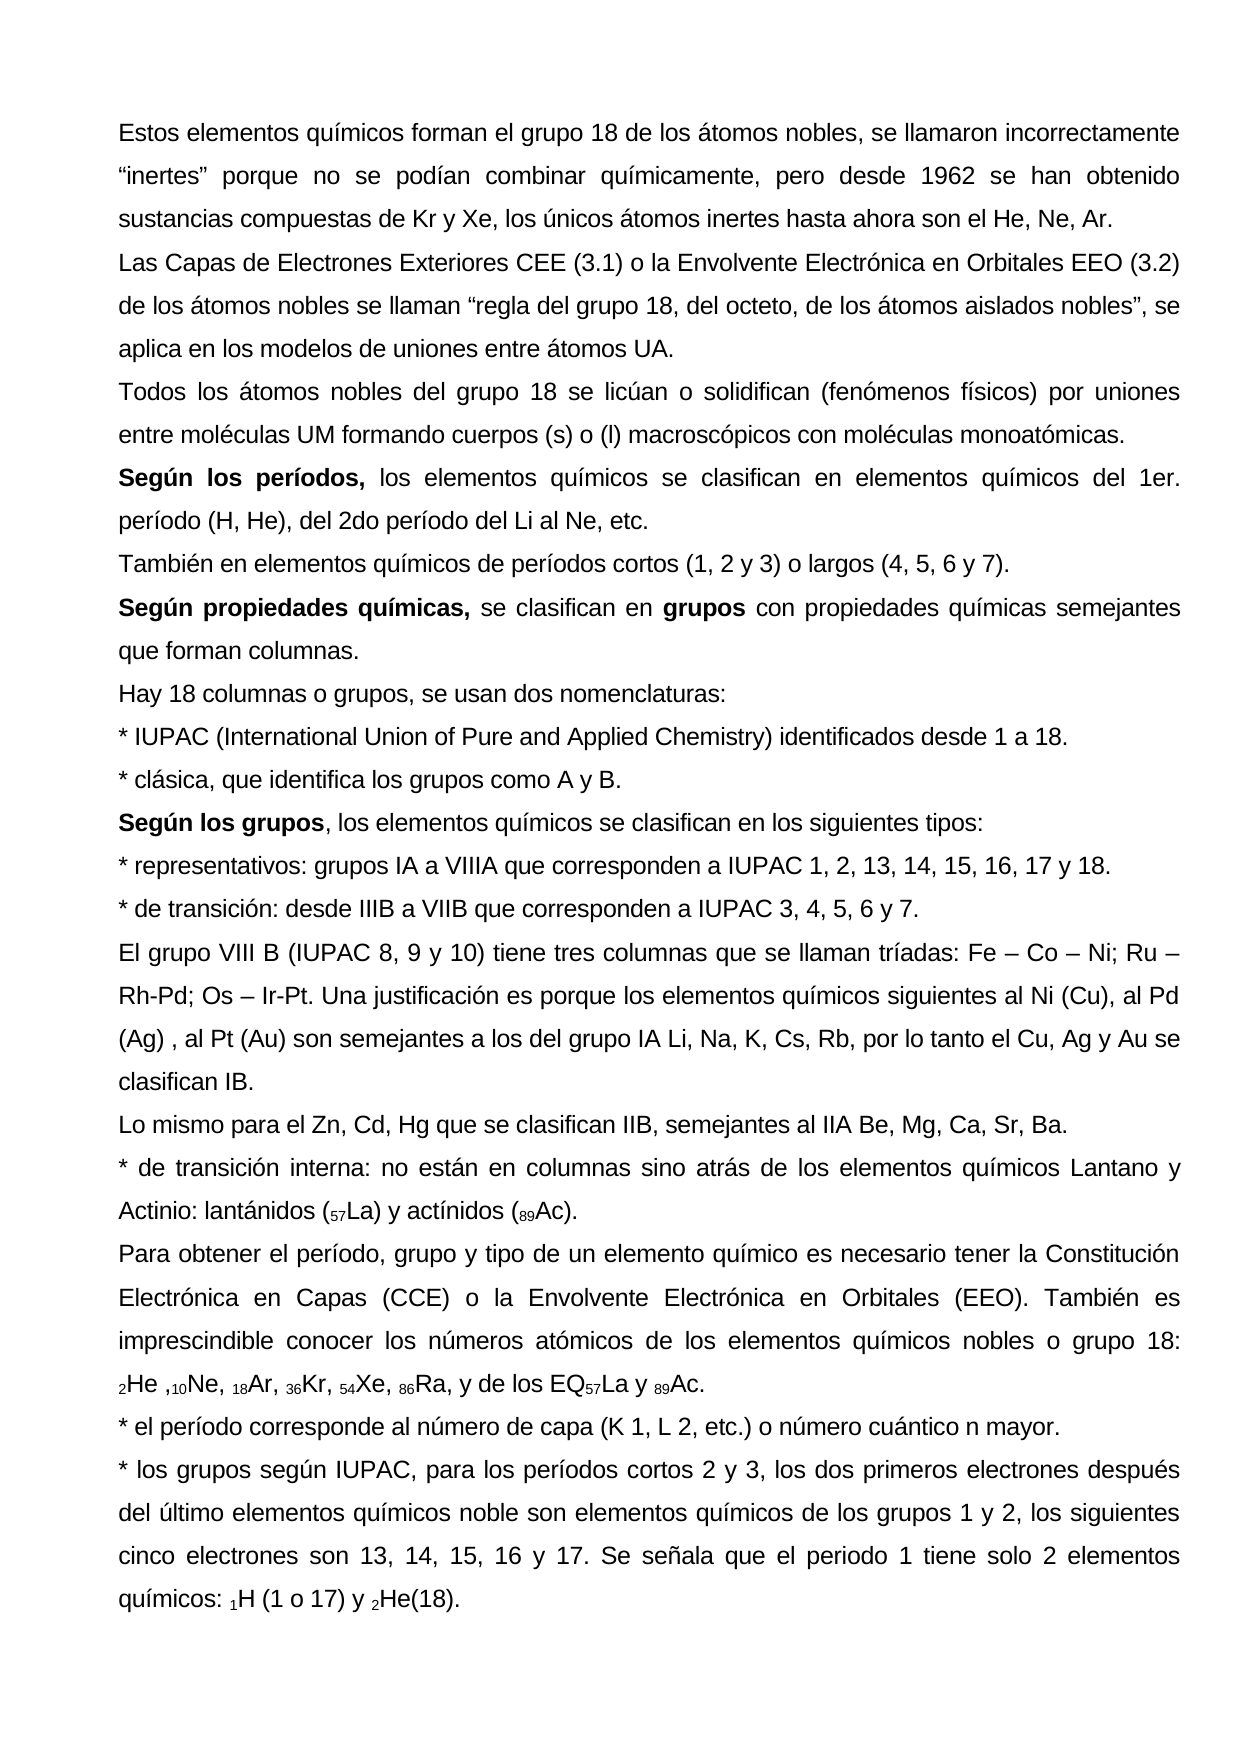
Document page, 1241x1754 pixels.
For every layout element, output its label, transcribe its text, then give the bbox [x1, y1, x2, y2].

text Según los grupos, los elementos químicos se clasifican en los siguientes tipos: [118, 808, 1181, 837]
text * de transición interna: no están en columnas sino atrás de los elementos químicos Lantano y Actinio: lantánidos (57La) y actínidos (89Ac). [118, 1153, 1181, 1225]
text Estos elementos químicos forman el grupo 18 de los átomos nobles, se llamaron incorrectamente “inertes” porque no se podían combinar químicamente, pero desde 1962 se han obtenido sustancias compuestas de Kr y Xe, los únicos átomos inertes hasta ahora son el He, Ne, Ar. [118, 118, 1181, 233]
text * IUPAC (International Union of Pure and Applied Chemistry) identificados desde 1 a 18. [118, 722, 1181, 751]
text * representativos: grupos IA a VIIIA que corresponden a IUPAC 1, 2, 13, 14, 15, 16, 17 y 18. [118, 851, 1181, 880]
text * los grupos según IUPAC, para los períodos cortos 2 y 3, los dos primeros electrones después del último elementos químicos noble son elementos químicos de los grupos 1 y 2, los siguientes cinco electrones son 13, 14, 15, 16 y 17. Se señala que el periodo 1 tiene solo 2 elementos químicos: 1H (1 o 17) y 2He(18). [118, 1455, 1181, 1613]
text Hay 18 columnas o grupos, se usan dos nomenclaturas: [118, 679, 1181, 707]
text * de transición: desde IIIB a VIIB que corresponden a IUPAC 3, 4, 5, 6 y 7. [118, 894, 1181, 923]
text Todos los átomos nobles del grupo 18 se licúan o solidifican (fenómenos físicos) por uniones entre moléculas UM formando cuerpos (s) o (l) macroscópicos con moléculas monoatómicas. [118, 377, 1181, 449]
text También en elementos químicos de períodos cortos (1, 2 y 3) o largos (4, 5, 6 y 7). [118, 549, 1181, 578]
text * el período corresponde al número de capa (K 1, L 2, etc.) o número cuántico n mayor. [118, 1412, 1181, 1441]
text Lo mismo para el Zn, Cd, Hg que se clasifican IIB, semejantes al IIA Be, Mg, Ca, Sr, Ba. [118, 1110, 1181, 1139]
text Las Capas de Electrones Exteriores CEE (3.1) o la Envolvente Electrónica en Orbitales EEO (3.2) de los átomos nobles se llaman “regla del grupo 18, del octeto, de los átomos aislados nobles”, se aplica en los modelos de uniones entre átomos UA. [118, 247, 1181, 362]
text Según propiedades químicas, se clasifican en grupos con propiedades químicas semejantes que forman columnas. [118, 592, 1181, 664]
text Según los períodos, los elementos químicos se clasifican en elementos químicos del 1er. período (H, He), del 2do período del Li al Ne, etc. [118, 463, 1181, 535]
text El grupo VIII B (IUPAC 8, 9 y 10) tiene tres columnas que se llaman tríadas: Fe – Co – Ni; Ru – Rh-Pd; Os – Ir-Pt. Una justificación es porque los elementos químicos siguientes al Ni (Cu), al Pd (Ag) , al Pt (Au) son semejantes a los del grupo IA Li, Na, K, Cs, Rb, por lo tanto el Cu, Ag y Au se clasifican IB. [118, 937, 1181, 1096]
text Para obtener el período, grupo y tipo de un elemento químico es necesario tener la Constitución Electrónica en Capas (CCE) o la Envolvente Electrónica en Orbitales (EEO). También es imprescindible conocer los números atómicos de los elementos químicos nobles o grupo 18: 2He ,10Ne, 18Ar, 36Kr, 54Xe, 86Ra, y de los EQ57La y 89Ac. [118, 1239, 1181, 1397]
text * clásica, que identifica los grupos como A y B. [118, 765, 1181, 794]
